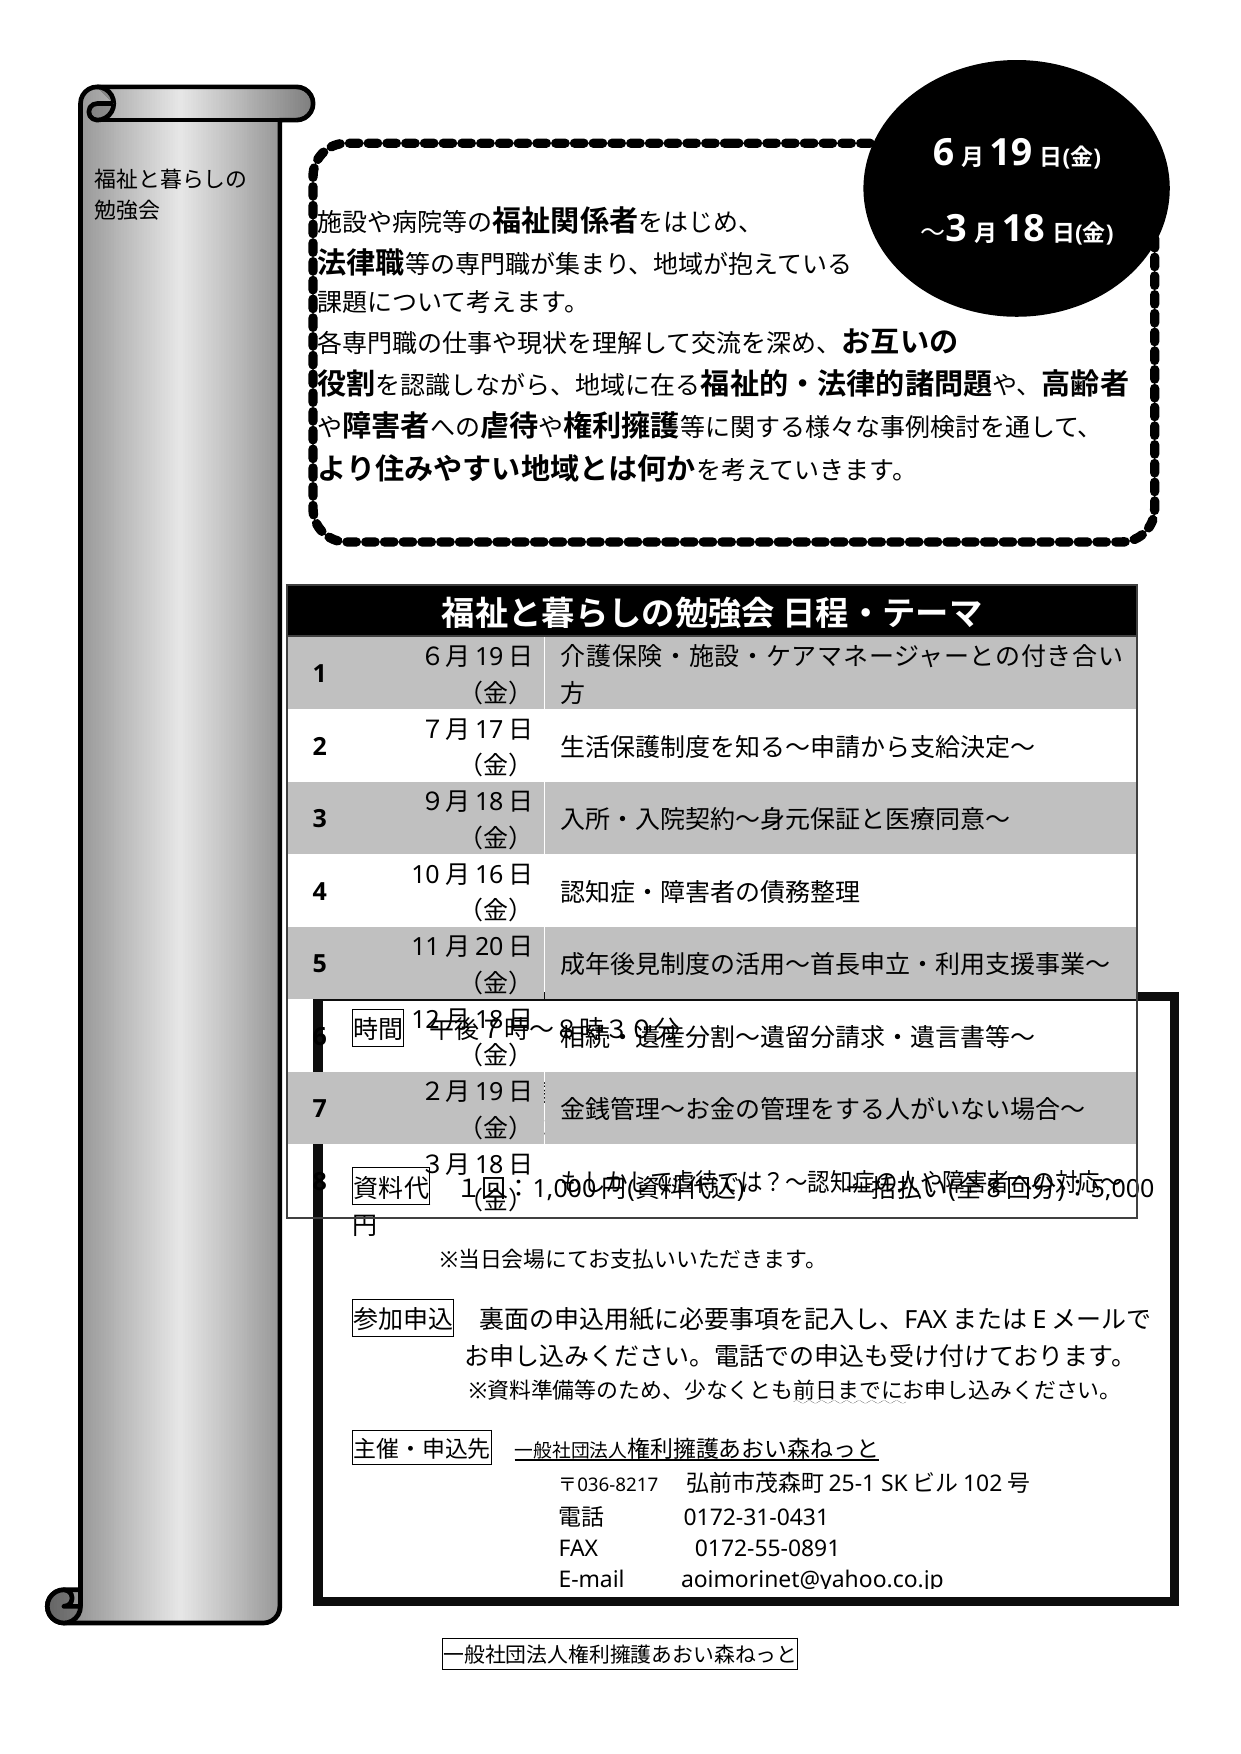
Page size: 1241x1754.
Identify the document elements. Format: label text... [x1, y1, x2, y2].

table_cell 10月16日（金） [338, 854, 544, 927]
table_cell もしかして虐待では？～認知症の人や障害者への対応～ [545, 1144, 1136, 1217]
table_cell 6 [288, 999, 338, 1072]
table_cell 8 [288, 1144, 338, 1217]
table_cell 4 [288, 854, 338, 927]
table_header 福祉と暮らしの勉強会 日程・テーマ [288, 586, 1136, 635]
table_cell 介護保険・施設・ケアマネージャーとの付き合い方 [545, 637, 1136, 709]
table_cell 12月18日（金） [338, 999, 544, 1072]
table_cell 5 [288, 927, 338, 999]
table_cell ６月19日（金） [338, 637, 544, 709]
table_cell 生活保護制度を知る～申請から支給決定～ [545, 709, 1136, 782]
table_cell 7 [288, 1072, 338, 1144]
table_cell 3 [288, 782, 338, 854]
table_cell 入所・入院契約～身元保証と医療同意～ [545, 782, 1136, 854]
table_cell 相続・遺産分割～遺留分請求・遺言書等～ [545, 999, 1136, 1072]
table_cell ３月18日（金） [338, 1144, 544, 1217]
table_cell ７月17日（金） [338, 709, 544, 782]
table_cell ２月19日（金） [338, 1072, 544, 1144]
table_cell ９月18日（金） [338, 782, 544, 854]
table_cell 1 [288, 637, 338, 709]
table_cell 認知症・障害者の債務整理 [545, 854, 1136, 927]
table_cell 成年後見制度の活用～首長申立・利用支援事業～ [545, 927, 1136, 999]
table_cell 金銭管理～お金の管理をする人がいない場合～ [545, 1072, 1136, 1144]
table_cell 11月20日（金） [338, 927, 544, 999]
table_cell 2 [288, 709, 338, 782]
